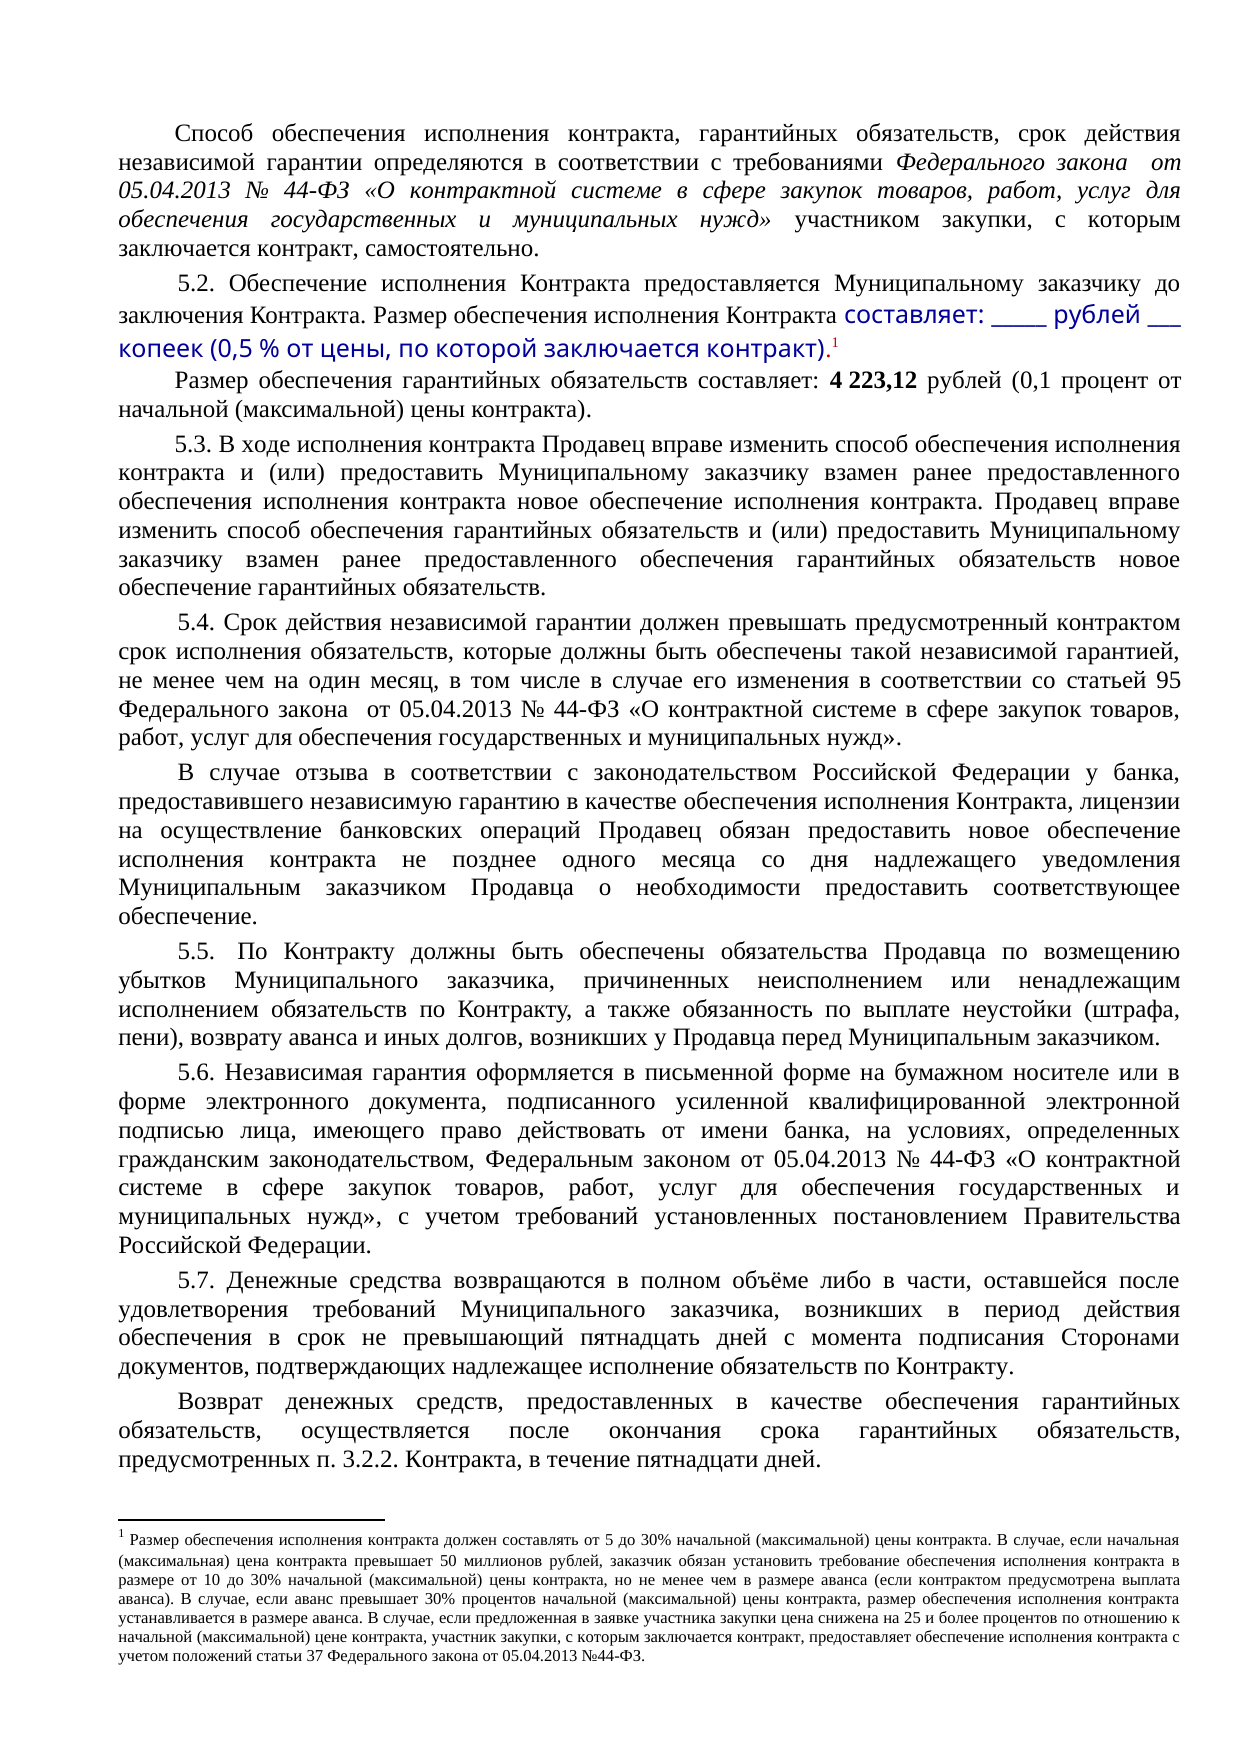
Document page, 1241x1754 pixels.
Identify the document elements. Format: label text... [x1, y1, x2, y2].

text 5.6. Независимая гарантия оформляется в письменной форме на бумажном носителе или в форме электронного документа, подписанного усиленной квалифицированной электронной подписью лица, имеющего право действовать от имени банка, на условиях, определенных гражданским законодательством, Федеральным законом от 05.04.2013 № 44-ФЗ «О контрактной системе в сфере закупок товаров, работ, услуг для обеспечения государственных и муниципальных нужд», с учетом требований установленных постановлением Правительства Российской Федерации. [118, 1057, 1181, 1259]
text Размер обеспечения гарантийных обязательств составляет: 4 223,12 рублей (0,1 процент от начальной (максимальной) цены контракта). [118, 365, 1181, 422]
text Способ обеспечения исполнения контракта, гарантийных обязательств, срок действия независимой гарантии определяются в соответствии с требованиями Федерального закона от 05.04.2013 № 44-ФЗ «О контрактной системе в сфере закупок товаров, работ, услуг для обеспечения государственных и муниципальных нужд» участником закупки, с которым заключается контракт, самостоятельно. [118, 118, 1181, 262]
text 5.2. Обеспечение исполнения Контракта предоставляется Муниципальному заказчику до заключения Контракта. Размер обеспечения исполнения Контракта составляет: _____ рублей ___ копеек (0,5 % от цены, по которой заключается контракт). [118, 268, 1181, 365]
text 5.4. Срок действия независимой гарантии должен превышать предусмотренный контрактом срок исполнения обязательств, которые должны быть обеспечены такой независимой гарантией, не менее чем на один месяц, в том числе в случае его изменения в соответствии со статьей 95 Федерального закона от 05.04.2013 № 44-ФЗ «О контрактной системе в сфере закупок товаров, работ, услуг для обеспечения государственных и муниципальных нужд». [118, 607, 1181, 751]
text 5.7. Денежные средства возвращаются в полном объёме либо в части, оставшейся после удовлетворения требований Муниципального заказчика, возникших в период действия обеспечения в срок не превышающий пятнадцать дней с момента подписания Сторонами документов, подтверждающих надлежащее исполнение обязательств по Контракту. [118, 1265, 1181, 1380]
text 5.3. В ходе исполнения контракта Продавец вправе изменить способ обеспечения исполнения контракта и (или) предоставить Муниципальному заказчику взамен ранее предоставленного обеспечения исполнения контракта новое обеспечение исполнения контракта. Продавец вправе изменить способ обеспечения гарантийных обязательств и (или) предоставить Муниципальному заказчику взамен ранее предоставленного обеспечения гарантийных обязательств новое обеспечение гарантийных обязательств. [118, 429, 1181, 601]
text Возврат денежных средств, предоставленных в качестве обеспечения гарантийных обязательств, осуществляется после окончания срока гарантийных обязательств, предусмотренных п. 3.2.2. Контракта, в течение пятнадцати дней. [118, 1386, 1181, 1472]
text В случае отзыва в соответствии с законодательством Российской Федерации у банка, предоставившего независимую гарантию в качестве обеспечения исполнения Контракта, лицензии на осуществление банковских операций Продавец обязан предоставить новое обеспечение исполнения контракта не позднее одного месяца со дня надлежащего уведомления Муниципальным заказчиком Продавца о необходимости предоставить соответствующее обеспечение. [118, 757, 1181, 930]
text 5.5. По Контракту должны быть обеспечены обязательства Продавца по возмещению убытков Муниципального заказчика, причиненных неисполнением или ненадлежащим исполнением обязательств по Контракту, а также обязанность по выплате неустойки (штрафа, пени), возврату аванса и иных долгов, возникших у Продавца перед Муниципальным заказчиком. [118, 936, 1181, 1051]
